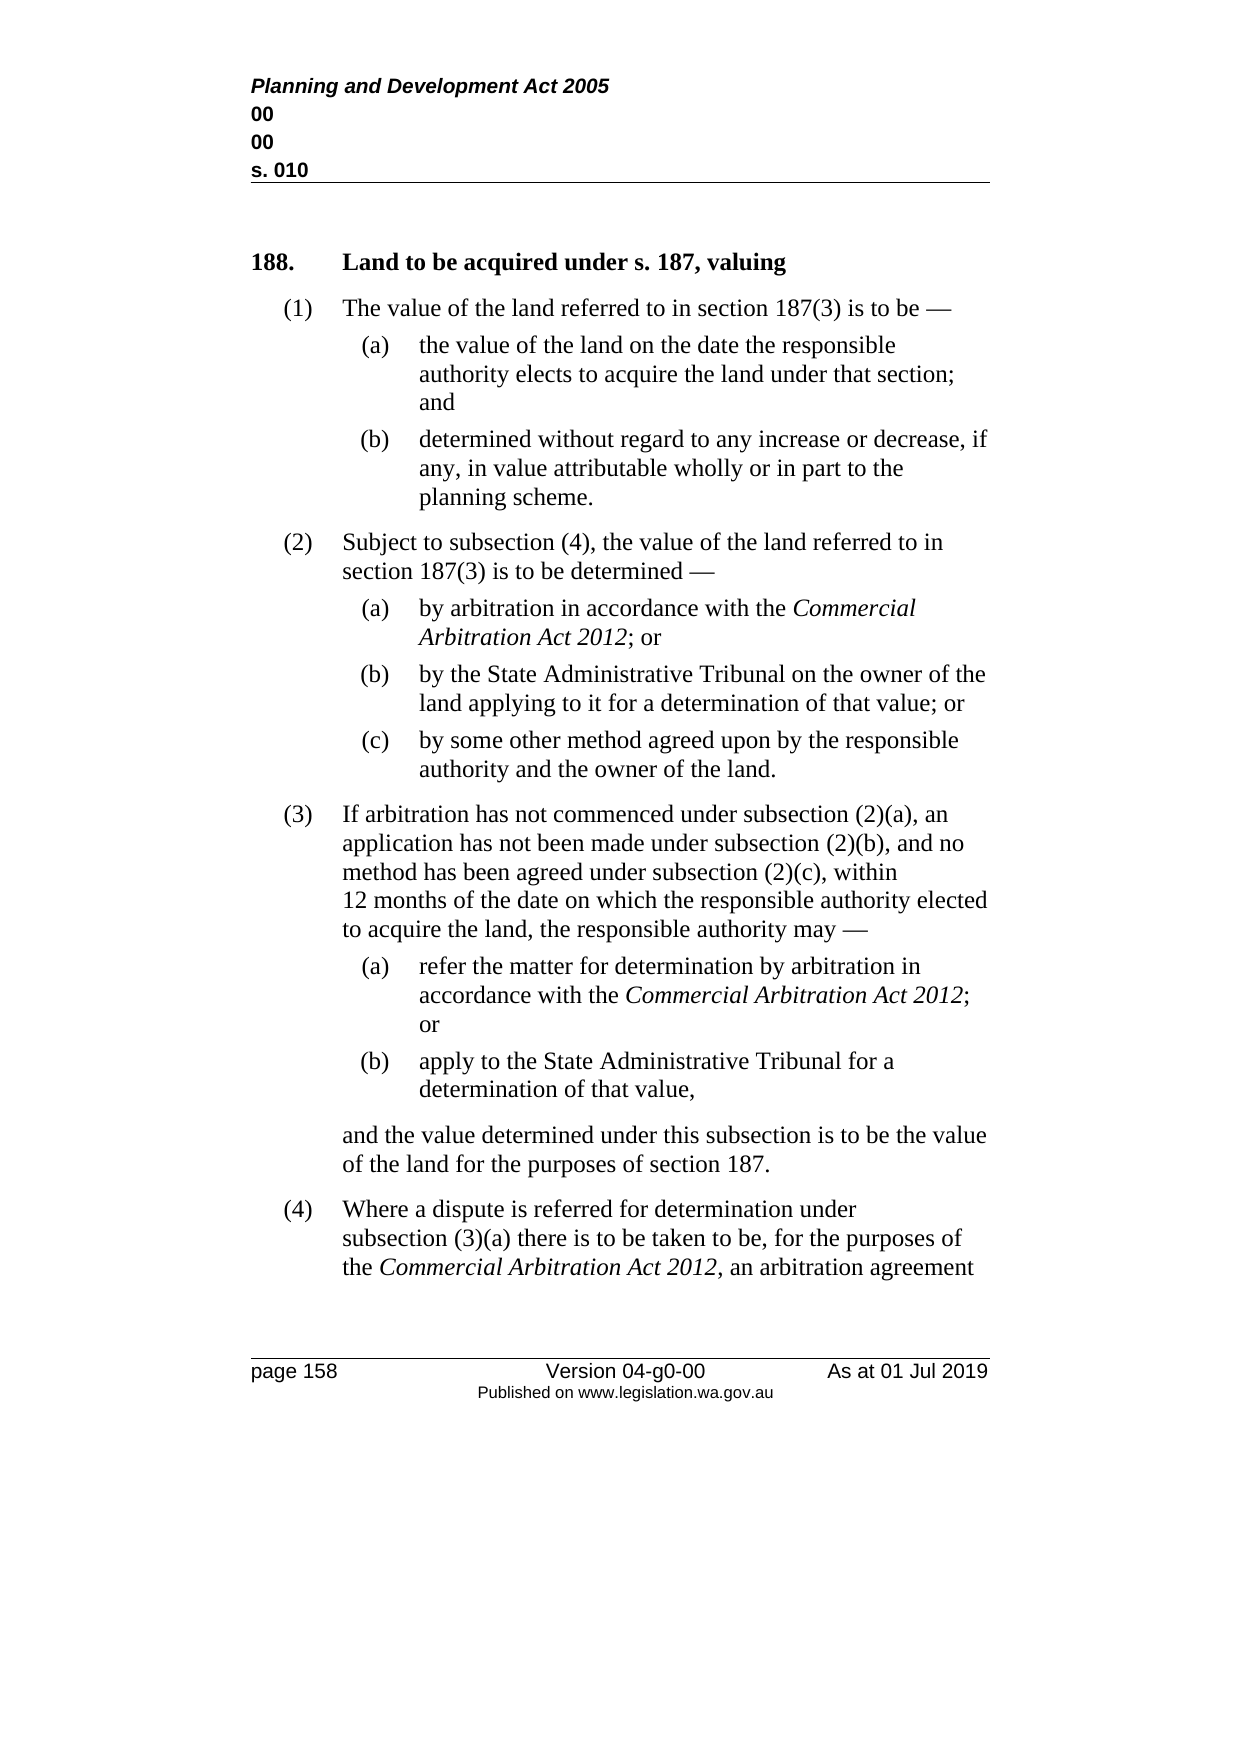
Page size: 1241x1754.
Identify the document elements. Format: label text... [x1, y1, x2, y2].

text (b) by the State Administrative Tribunal on the owner of the land applying to it for a determination of that value; or [251, 659, 990, 717]
text (b) apply to the State Administrative Tribunal for a determination of that value, [251, 1046, 990, 1103]
subtitle 188. Land to be acquired under s. 187, valuing [251, 247, 990, 276]
text (b) determined without regard to any increase or decrease, if any, in value attributable wholly or in part to the planning scheme. [251, 424, 990, 511]
text (a) the value of the land on the date the responsible authority elects to acquire the land under that section; and [251, 330, 990, 416]
text (c) by some other method agreed upon by the responsible authority and the owner of the land. [251, 725, 990, 782]
text and the value determined under this subsection is to be the value of the land for the purposes of section 187. [251, 1120, 990, 1177]
text (3) If arbitration has not commenced under subsection (2)(a), an application has not been made under subsection (2)(b), and no method has been agreed under subsection (2)(c), within 12 months of the date on which the responsible authority elected to acquire the land, the responsible authority may — [251, 799, 990, 943]
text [251, 1194, 990, 1280]
text (a) refer the matter for determination by arbitration in accordance with the Commercial Arbitration Act 2012; or [251, 951, 990, 1037]
text (a) by arbitration in accordance with the Commercial Arbitration Act 2012; or [251, 593, 990, 651]
text (2) Subject to subsection (4), the value of the land referred to in section 187(3) is to be determined — [251, 527, 990, 585]
text (1) The value of the land referred to in section 187(3) is to be — [251, 293, 990, 322]
